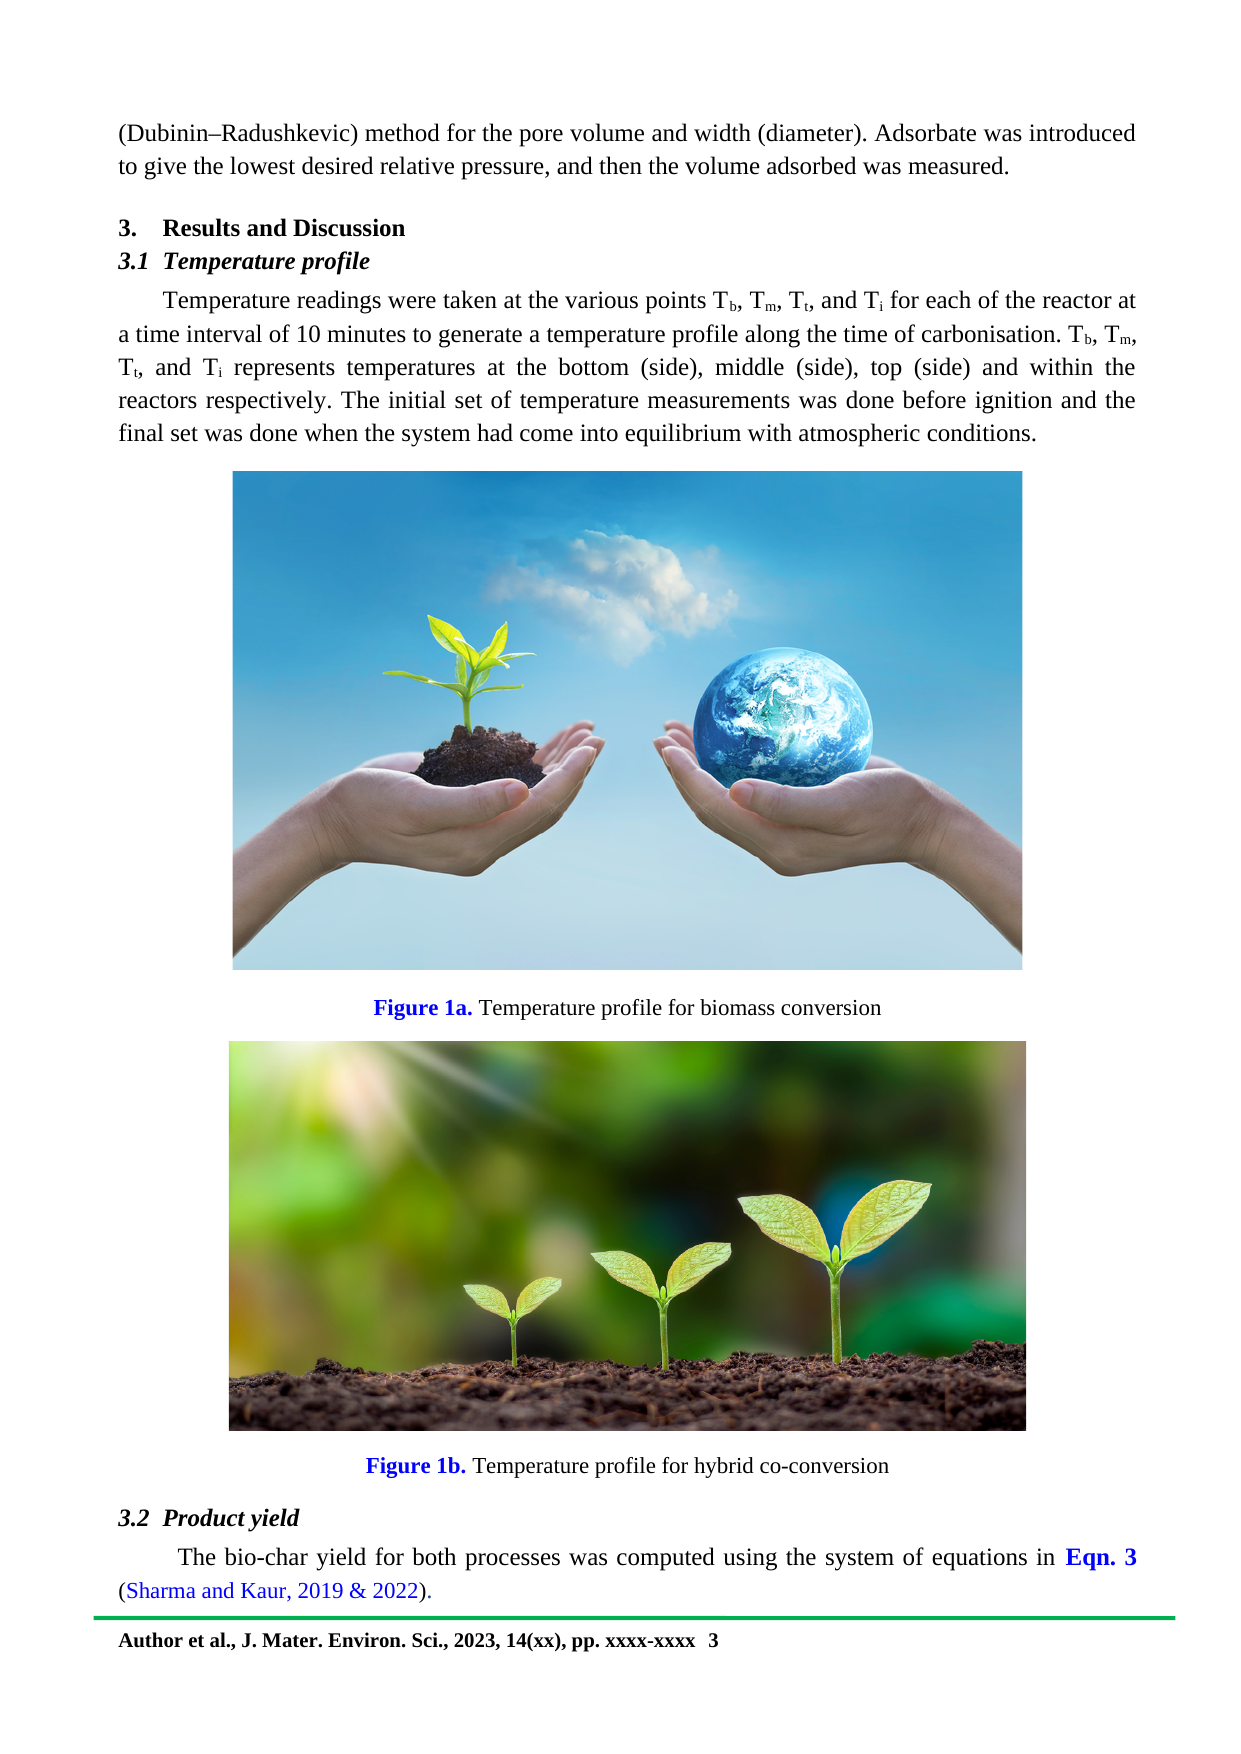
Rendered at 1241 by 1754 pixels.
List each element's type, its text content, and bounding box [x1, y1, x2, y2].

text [118, 118, 1137, 180]
subtitle 3.2 Product yield [118, 1503, 1137, 1532]
text Temperature readings were taken at the various points Tb, Tm, Tt, and Ti for each of the reactor at a time interval of 10 minutes to generate a temperature profile along the time of carbonisation. Tb, Tm, Tt, and Ti represents temperatures at the bottom (side), middle (side), top (side) and within the reactors respectively. The initial set of temperature measurements was done before ignition and the final set was done when the system had come into equilibrium with atmospheric conditions. [118, 286, 1137, 446]
subtitle 3.1 Temperature profile [118, 246, 1137, 275]
subtitle 3. Results and Discussion [118, 213, 1137, 242]
text Figure 1b. Temperature profile for hybrid co-conversion [118, 1452, 1137, 1478]
text The bio-char yield for both processes was computed using the system of equations in Eqn. 3 (Sharma and Kaur, 2019 & 2022). [118, 1542, 1137, 1604]
picture [228, 1041, 1027, 1431]
text Figure 1a. Temperature profile for biomass conversion [118, 994, 1137, 1021]
picture [232, 471, 1023, 970]
